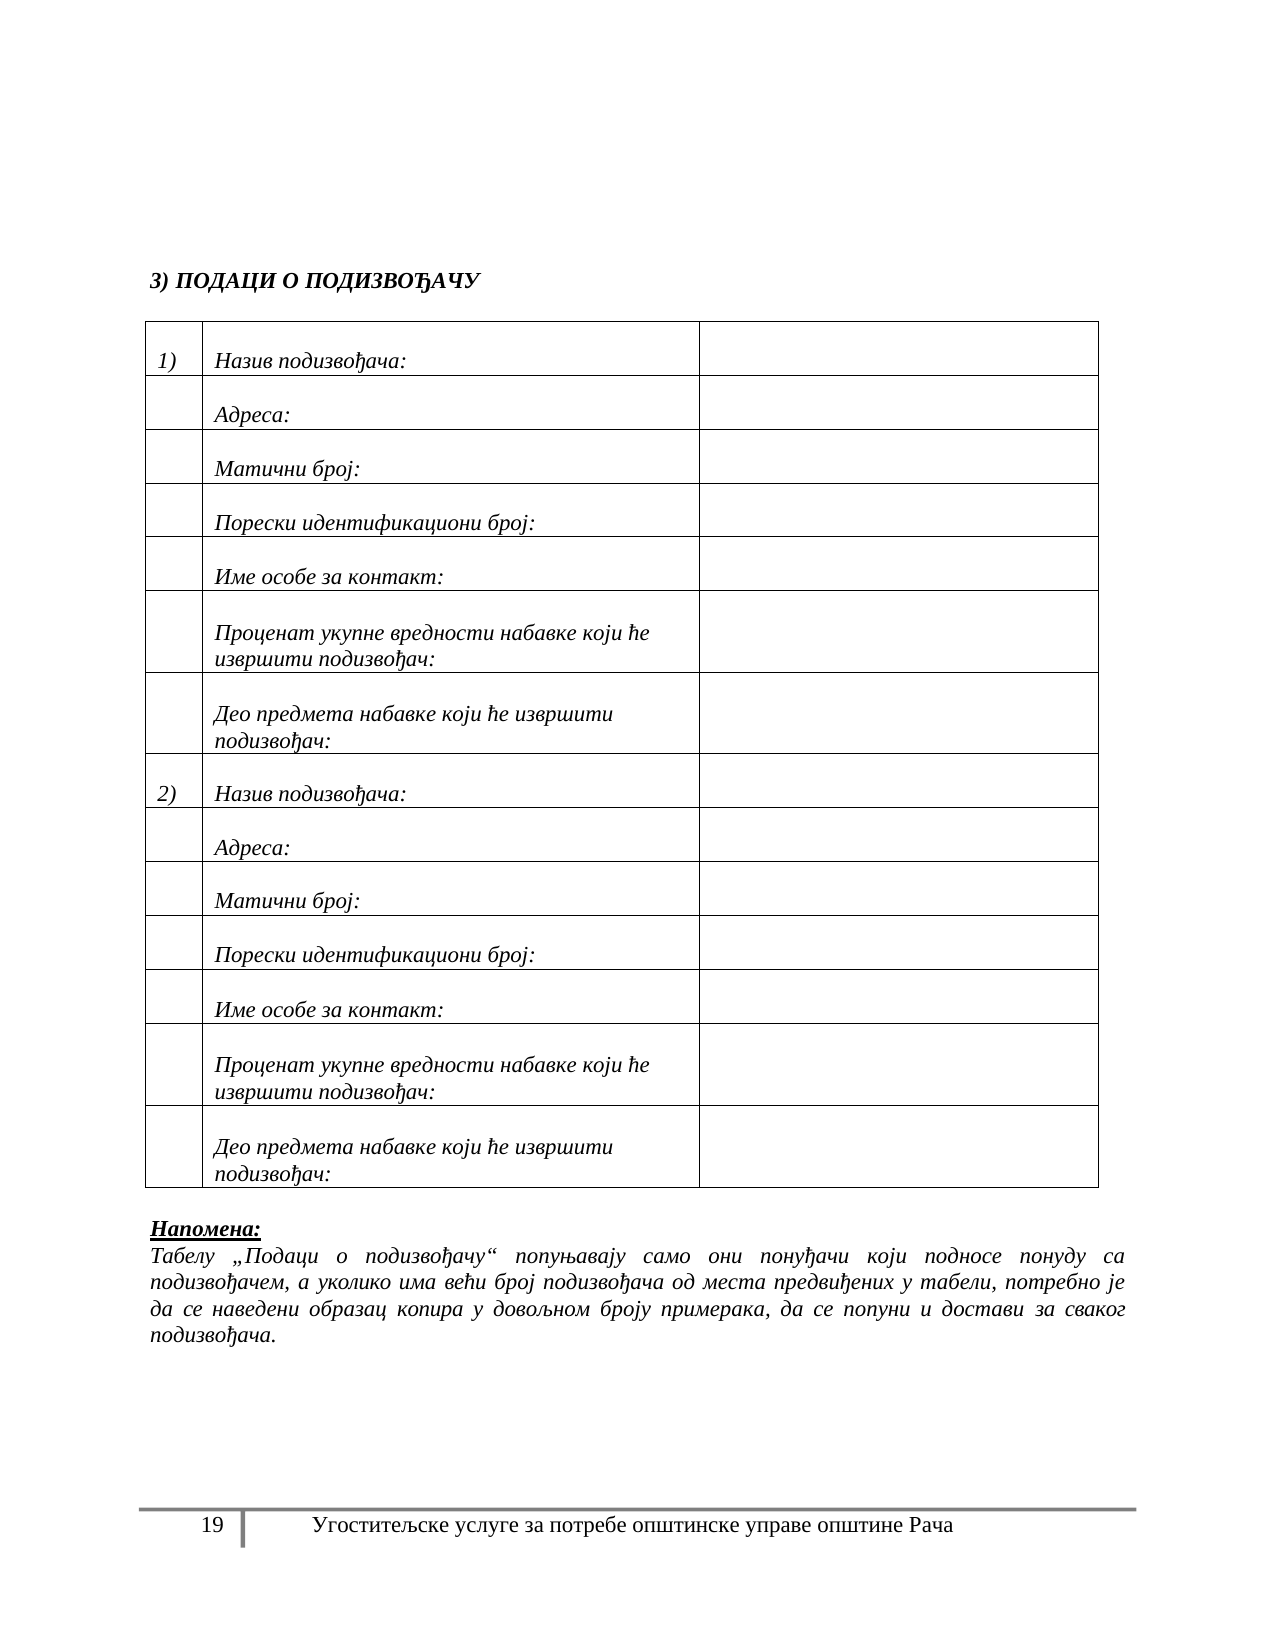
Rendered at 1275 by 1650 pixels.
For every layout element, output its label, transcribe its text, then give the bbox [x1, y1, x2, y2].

table_cell [146, 808, 202, 861]
table_header 1) [146, 322, 202, 375]
table_cell Порески идентификациони број: [203, 916, 699, 969]
table_cell Део предмета набавке који ће извршити подизвођач: [203, 1106, 699, 1187]
table_cell [700, 1106, 1098, 1187]
table_cell [700, 1024, 1098, 1104]
table_cell Део предмета набавке који ће извршити подизвођач: [203, 673, 699, 753]
table_cell [700, 862, 1098, 915]
table_cell [700, 916, 1098, 969]
table_header [700, 322, 1098, 375]
table_cell [700, 808, 1098, 861]
table_cell 2) [146, 754, 202, 807]
table_cell [146, 862, 202, 915]
text Напомена: [150, 1215, 1179, 1242]
table_cell [700, 376, 1098, 428]
table_cell [700, 673, 1098, 753]
table_cell Назив подизвођача: [203, 754, 699, 807]
table_cell [146, 537, 202, 590]
table_cell [146, 376, 202, 428]
table_cell Матични број: [203, 862, 699, 915]
table_cell [700, 537, 1098, 590]
table_cell Проценат укупне вредности набавке који ће извршити подизвођач: [203, 1024, 699, 1104]
text Табелу „Подаци о подизвођачу“ попуњавају само они понуђачи који подносе понуду са подизвођачем, а уколико има већи број подизвођача од места предвиђених у табели, потребно је да се наведени образац копира у довољном броју примерака, да се попуни и достави за сваког подизвођача. [150, 1242, 1126, 1348]
table_cell [146, 970, 202, 1023]
table_cell [146, 916, 202, 969]
table_cell Матични број: [203, 430, 699, 482]
table_header Назив подизвођача: [203, 322, 699, 375]
table_cell Име особе за контакт: [203, 970, 699, 1023]
table_cell [700, 970, 1098, 1023]
subtitle ПОДАЦИ О ПОДИЗВОЂАЧУ [150, 267, 1179, 294]
table_cell [146, 430, 202, 482]
table_cell [146, 1024, 202, 1104]
table_cell [700, 430, 1098, 482]
table_cell [146, 484, 202, 536]
table_cell [146, 673, 202, 753]
table_cell Адреса: [203, 376, 699, 428]
table_cell Порески идентификациони број: [203, 484, 699, 536]
table_cell Проценат укупне вредности набавке који ће извршити подизвођач: [203, 591, 699, 672]
table_cell [700, 591, 1098, 672]
table_cell Име особе за контакт: [203, 537, 699, 590]
table_cell [700, 754, 1098, 807]
table_cell Адреса: [203, 808, 699, 861]
table_cell [146, 1106, 202, 1187]
table_cell [700, 484, 1098, 536]
table_cell [146, 591, 202, 672]
